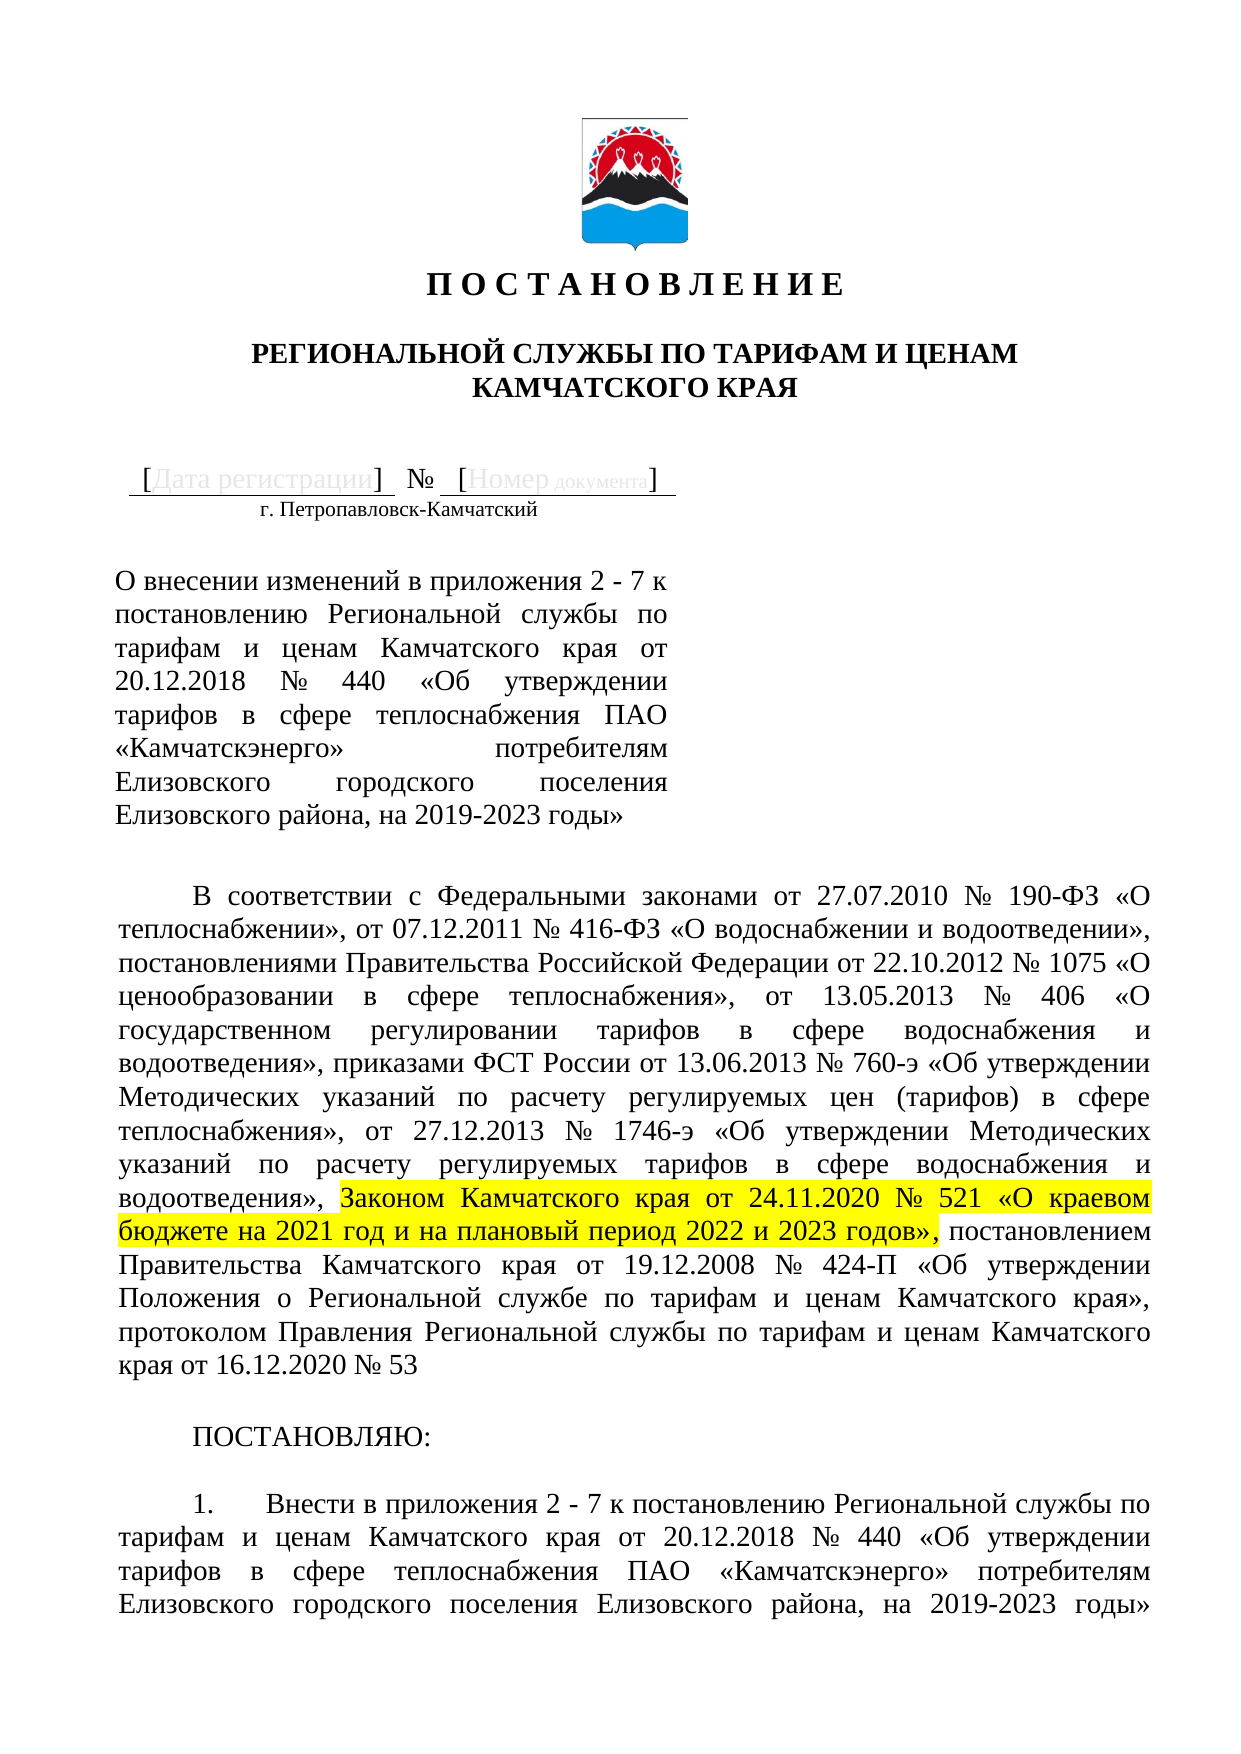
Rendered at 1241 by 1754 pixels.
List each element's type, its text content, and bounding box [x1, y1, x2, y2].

table_header № [395, 461, 439, 494]
text РЕГИОНАЛЬНОЙ СЛУЖБЫ ПО ТАРИФАМ И ЦЕНАМ [118, 336, 1152, 370]
table_header О внесении изменений в приложения 2 - 7 к постановлению Региональной службы по тарифам и ценам Камчатского края от 20.12.2018 № 440 «Об утверждении тарифов в сфере теплоснабжения ПАО «Камчатскэнерго» потребителям Елизовского городского поселения Елизовского района, на 2019-2023 годы» [103, 563, 679, 831]
text ПОСТАНОВЛЯЮ: [118, 1419, 1152, 1452]
text г. Петропавловск-Камчатский [118, 496, 679, 539]
picture [581, 118, 688, 251]
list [118, 1486, 1152, 1620]
text П О С Т А Н О В Л Е Н И Е [118, 264, 1152, 303]
text КАМЧАТСКОГО КРАЯ [118, 370, 1152, 403]
text В соответствии с Федеральными законами от 27.07.2010 № 190-ФЗ «О теплоснабжении», от 07.12.2011 № 416-ФЗ «О водоснабжении и водоотведении», постановлениями Правительства Российской Федерации от 22.10.2012 № 1075 «О ценообразовании в сфере теплоснабжения», от 13.05.2013 № 406 «О государственном регулировании тарифов в сфере водоснабжения и водоотведения», приказами ФСТ России от 13.06.2013 № 760-э «Об утверждении Методических указаний по расчету регулируемых цен (тарифов) в сфере теплоснабжения», от 27.12.2013 № 1746-э «Об утверждении Методических указаний по расчету регулируемых тарифов в сфере водоснабжения и водоотведения», Законом Камчатского края от 24.11.2020 № 521 «О краевом бюджете на 2021 год и на плановый период 2022 и 2023 годов», постановлением Правительства Камчатского края от 19.12.2008 № 424-П «Об утверждении Положения о Региональной службе по тарифам и ценам Камчатского края», протоколом Правления Региональной службы по тарифам и ценам Камчатского края от 16.12.2020 № 53 [118, 878, 1152, 1213]
table_header [Дата регистрации] [129, 461, 395, 494]
text В соответствии с Федеральными законами от 27.07.2010 № 190-ФЗ «О теплоснабжении», от 07.12.2011 № 416-ФЗ «О водоснабжении и водоотведении», постановлениями Правительства Российской Федерации от 22.10.2012 № 1075 «О ценообразовании в сфере теплоснабжения», от 13.05.2013 № 406 «О государственном регулировании тарифов в сфере водоснабжения и водоотведения», приказами ФСТ России от 13.06.2013 № 760-э «Об утверждении Методических указаний по расчету регулируемых цен (тарифов) в сфере теплоснабжения», от 27.12.2013 № 1746-э «Об утверждении Методических указаний по расчету регулируемых тарифов в сфере водоснабжения и водоотведения», Законом Камчатского края от 24.11.2020 № 521 «О краевом бюджете на 2021 год и на плановый период 2022 и 2023 годов», постановлением Правительства Камчатского края от 19.12.2008 № 424-П «Об утверждении Положения о Региональной службе по тарифам и ценам Камчатского края», протоколом Правления Региональной службы по тарифам и ценам Камчатского края от 16.12.2020 № 53 [118, 1213, 1152, 1381]
table_header [Номер документа] [440, 461, 676, 494]
